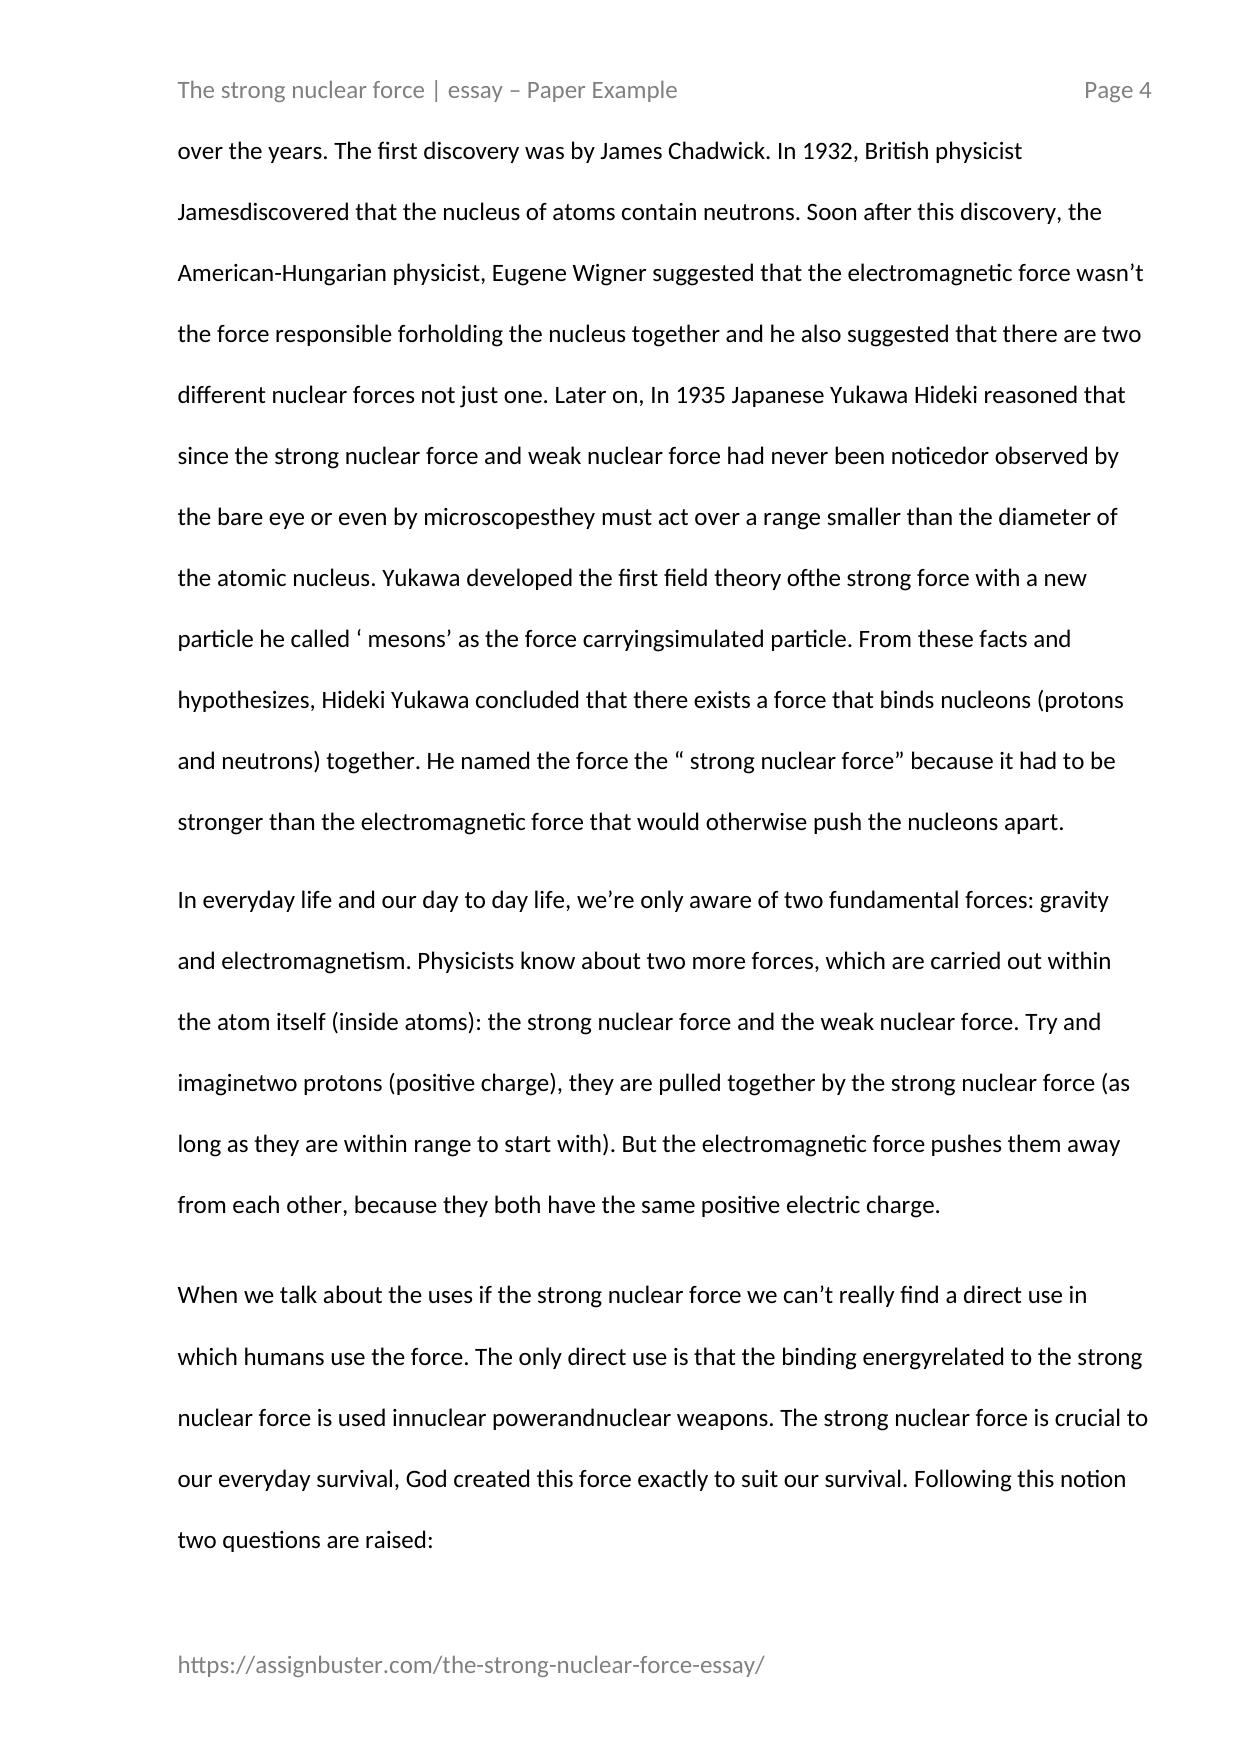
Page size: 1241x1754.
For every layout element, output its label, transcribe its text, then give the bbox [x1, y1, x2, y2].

text When we talk about the uses if the strong nuclear force we can’t really find a direct use in which humans use the force. The only direct use is that the binding energyrelated to the strong nuclear force is used innuclear powerandnuclear weapons. The strong nuclear force is crucial to our everyday survival, God created this force exactly to suit our survival. Following this notion two questions are raised: [177, 1280, 1152, 1554]
text In everyday life and our day to day life, we’re only aware of two fundamental forces: gravity and electromagnetism. Physicists know about two more forces, which are carried out within the atom itself (inside atoms): the strong nuclear force and the weak nuclear force. Try and imaginetwo protons (positive charge), they are pulled together by the strong nuclear force (as long as they are within range to start with). But the electromagnetic force pushes them away from each other, because they both have the same positive electric charge. [177, 884, 1152, 1220]
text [177, 135, 1152, 837]
